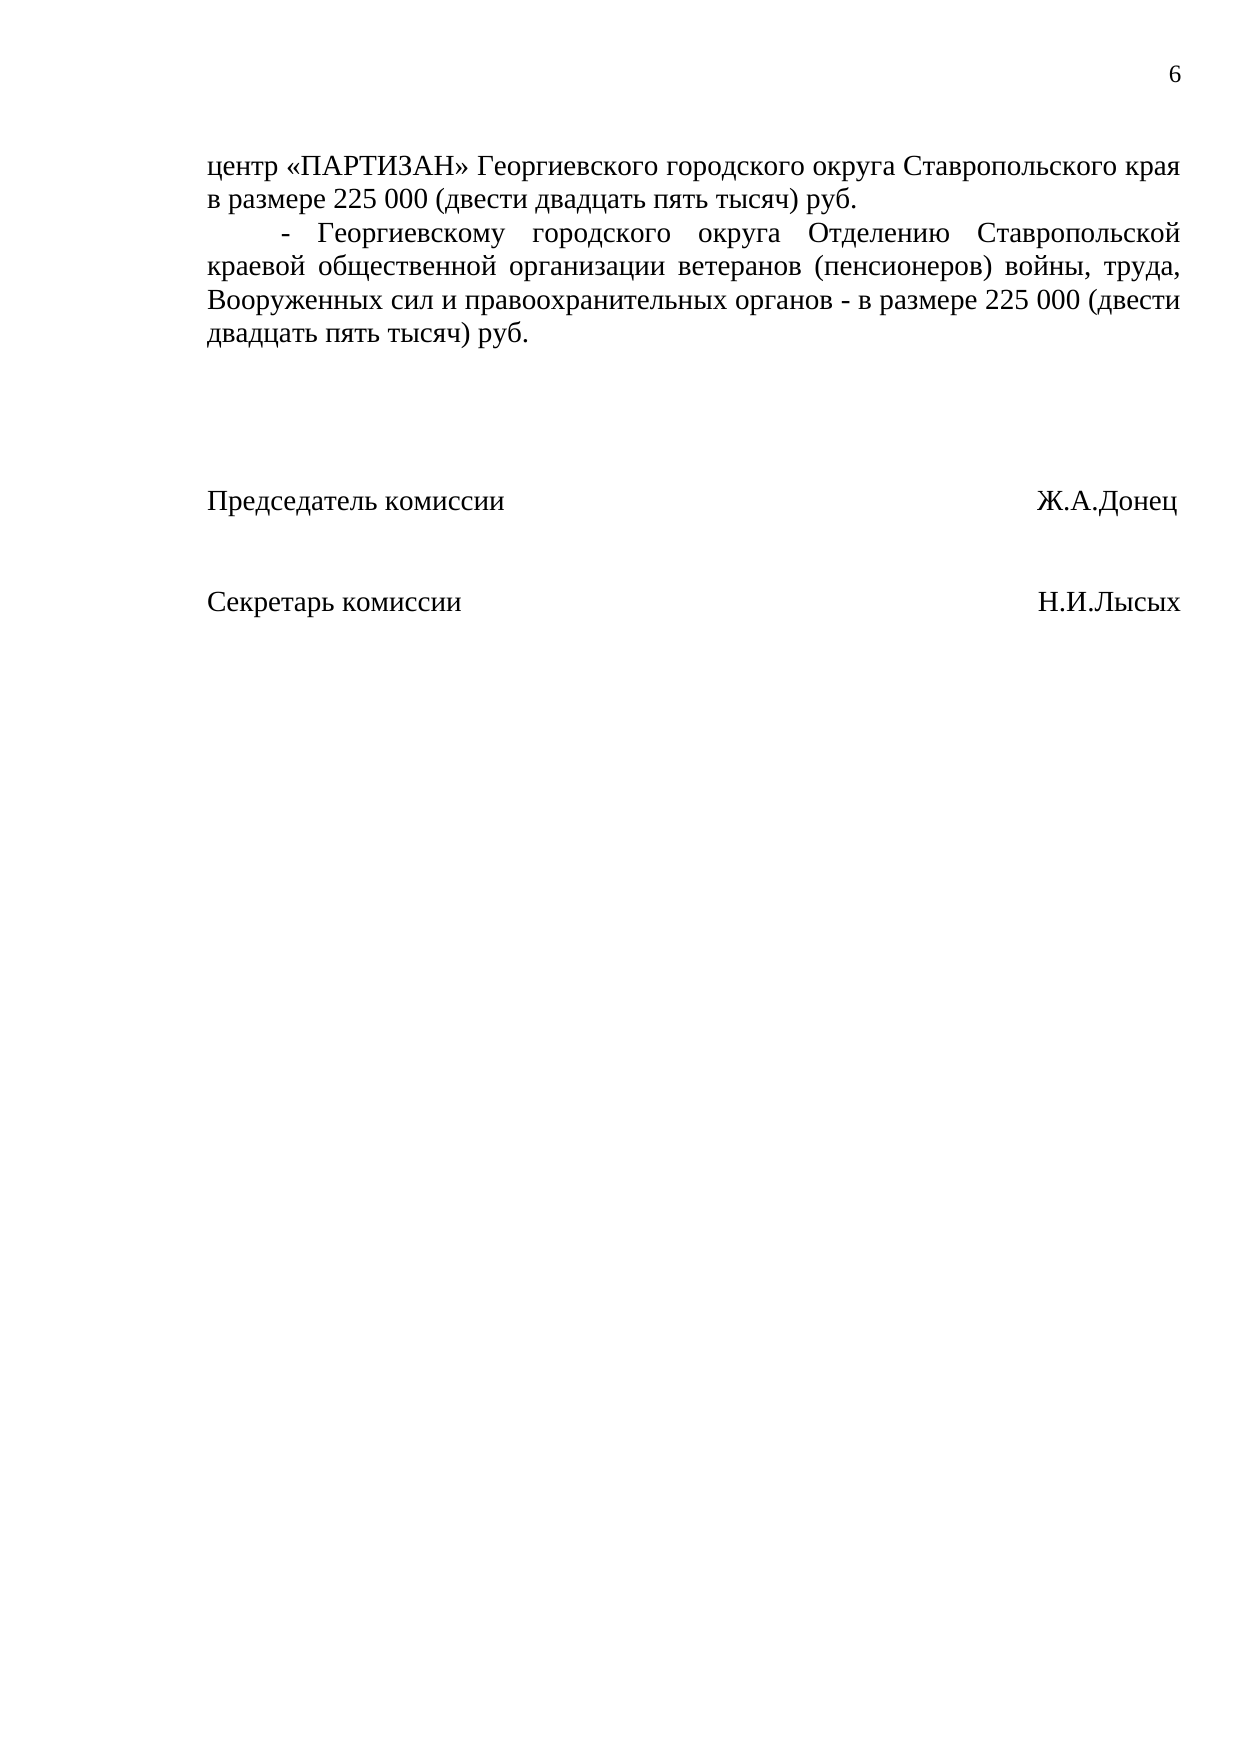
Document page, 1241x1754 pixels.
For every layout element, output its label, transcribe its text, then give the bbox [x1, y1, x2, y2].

text Секретарь комиссии Н.И.Лысых [207, 584, 1181, 617]
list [207, 148, 1181, 215]
text Председатель комиссии Ж.А.Донец [207, 483, 1181, 517]
list - Георгиевскому городского округа Отделению Ставропольской краевой общественной организации ветеранов (пенсионеров) войны, труда, Вооруженных сил и правоохранительных органов - в размере 225 000 (двести двадцать пять тысяч) руб. [207, 215, 1181, 349]
